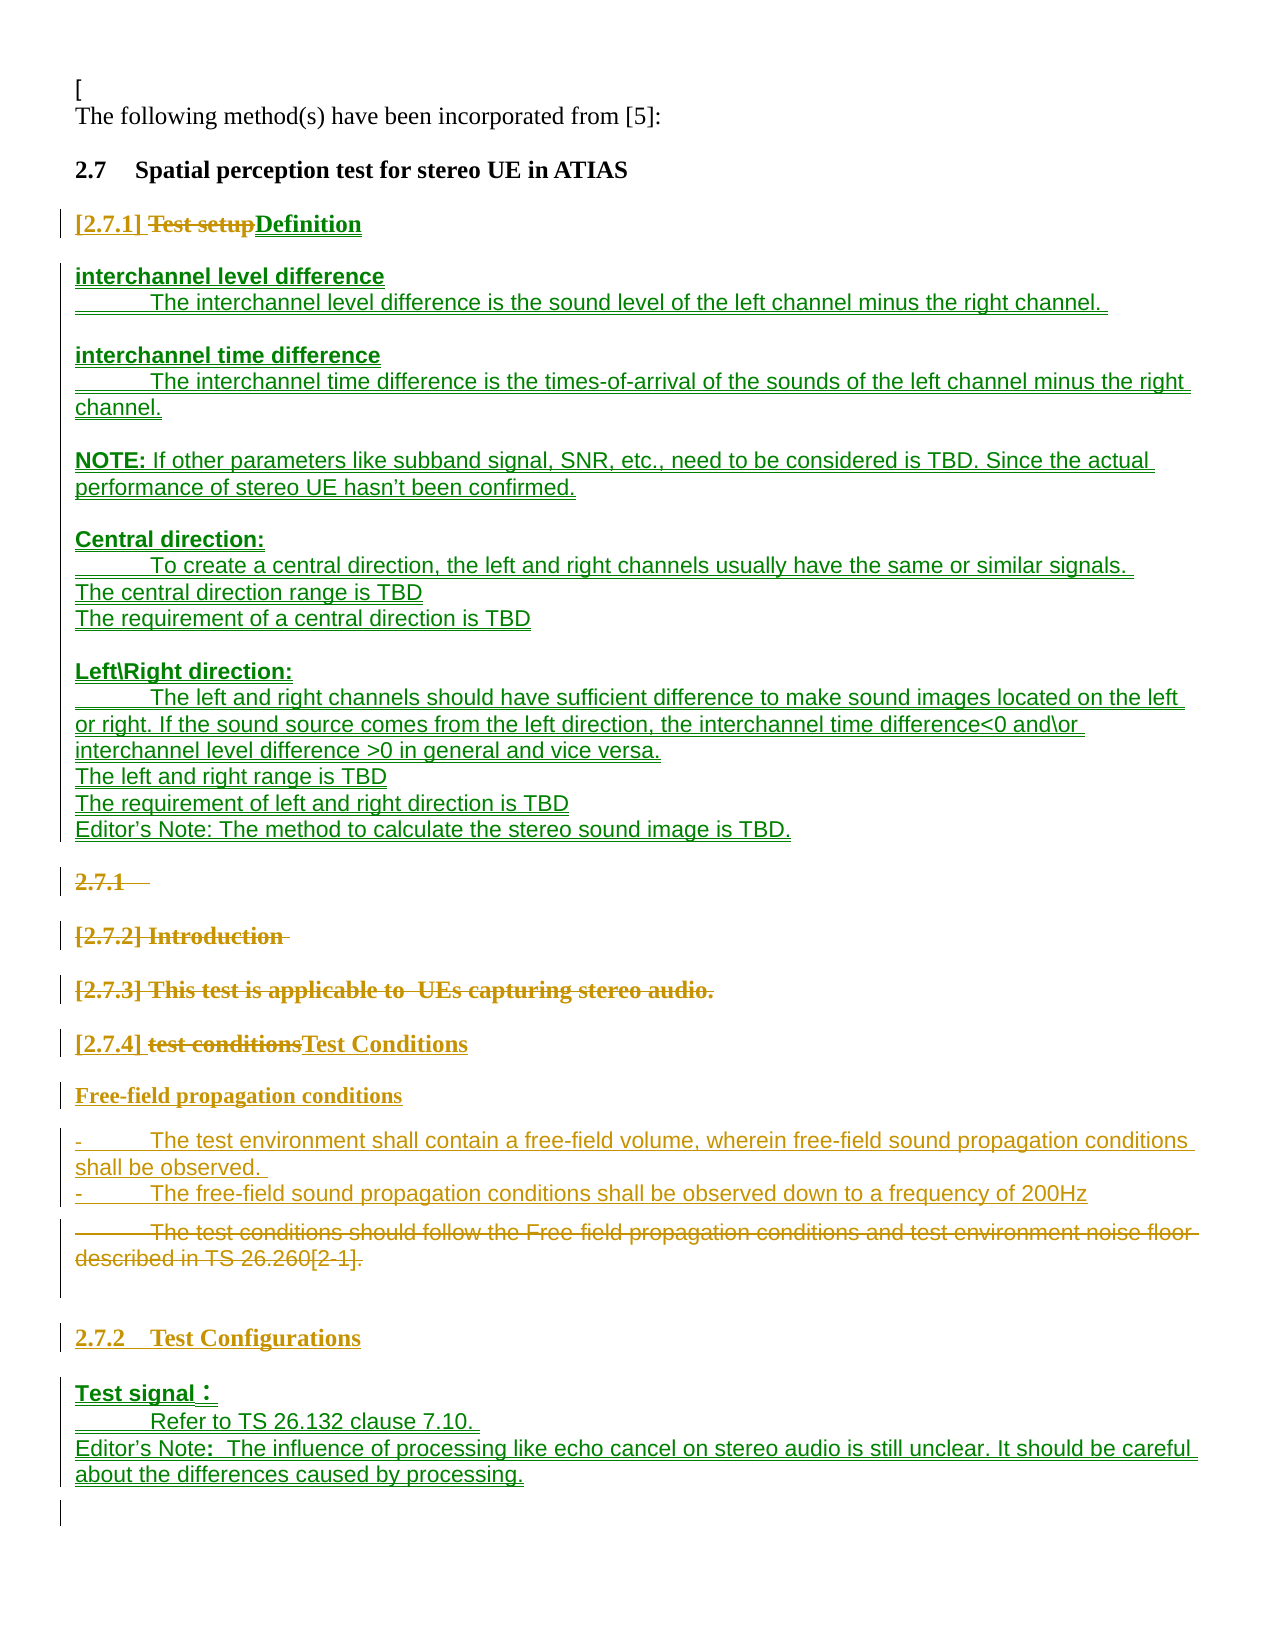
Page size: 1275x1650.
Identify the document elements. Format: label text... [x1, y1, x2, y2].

subtitle Spatial perception test for stereo UE in ATIAS [75, 155, 1200, 184]
text The following method(s) have been incorporated from [5]: [75, 101, 1200, 130]
text [ [75, 75, 1200, 101]
